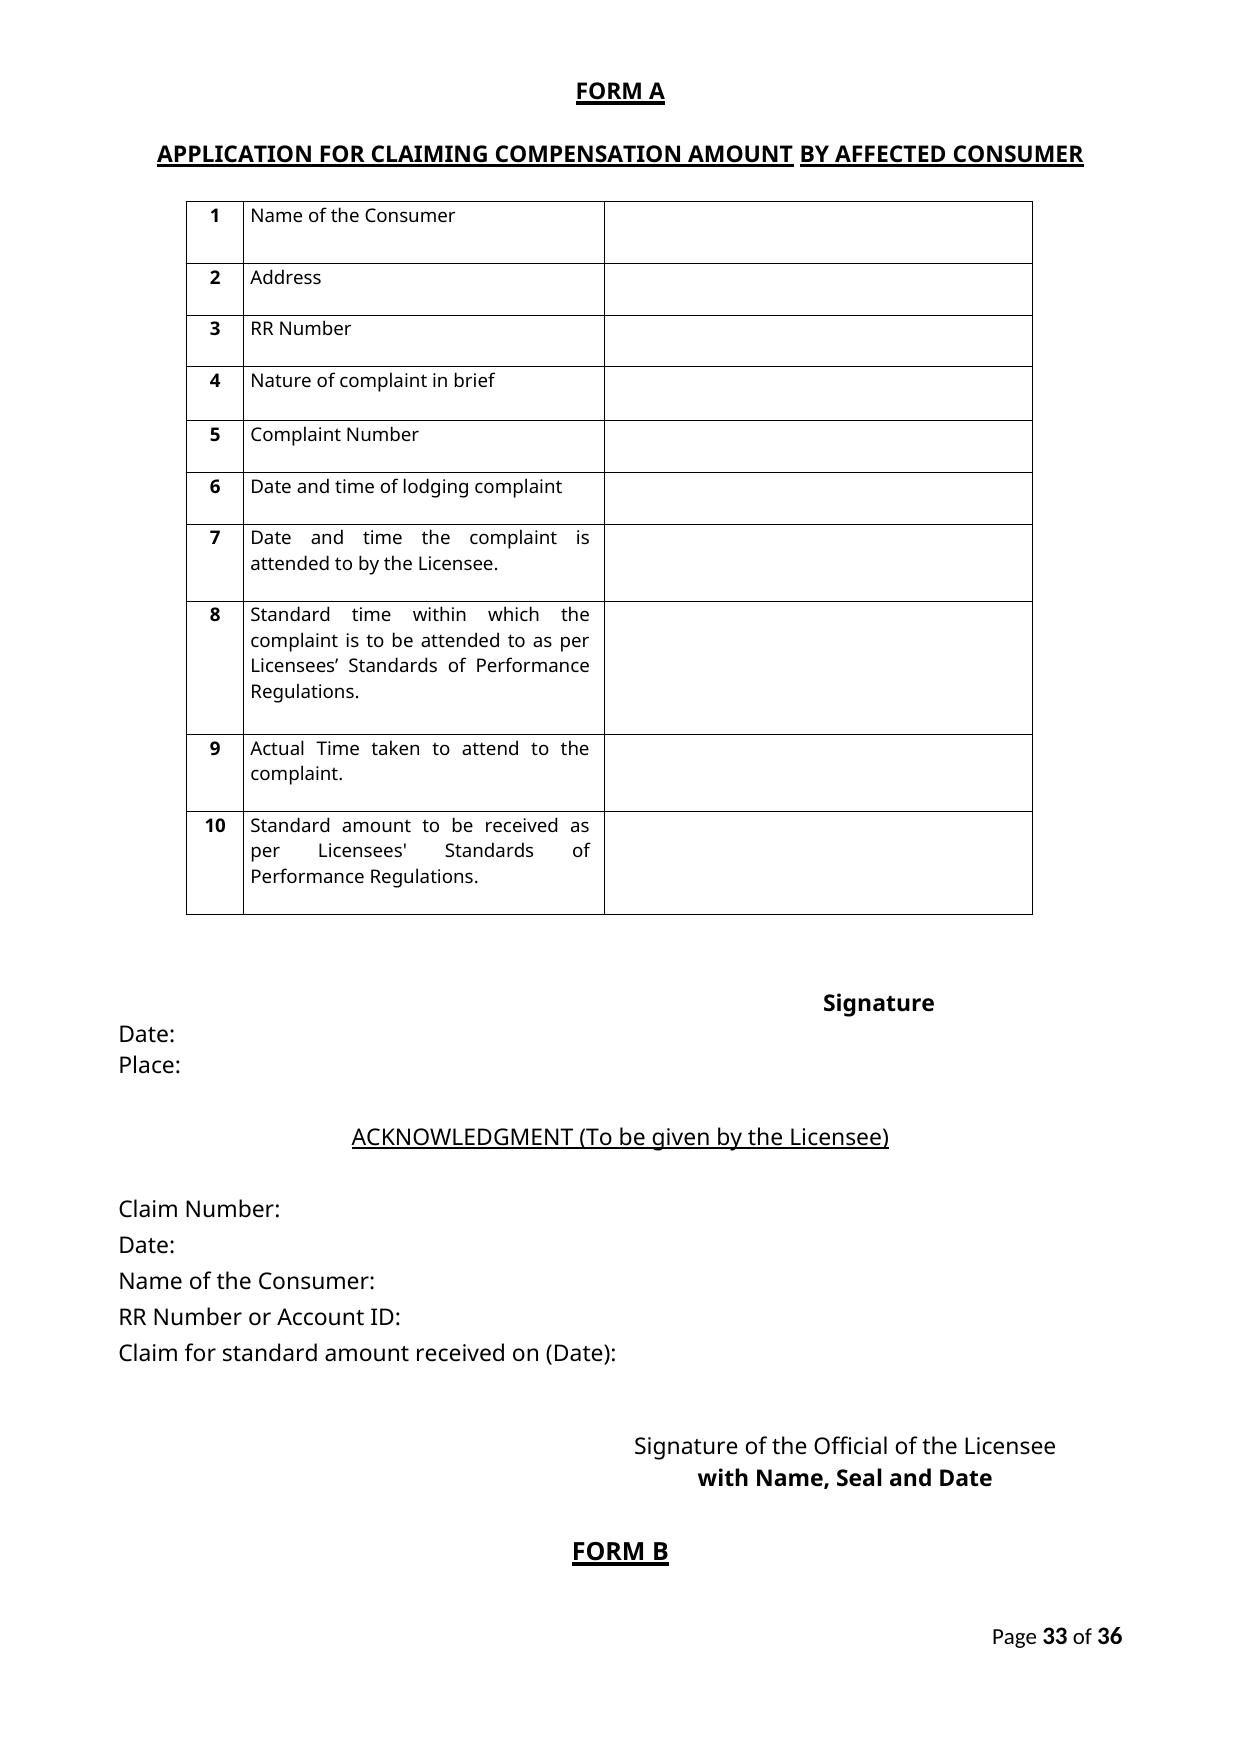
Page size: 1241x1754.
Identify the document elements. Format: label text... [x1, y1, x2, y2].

table_cell 4 [187, 367, 243, 420]
table_cell [605, 602, 1032, 734]
text RR Number or Account ID: [118, 1301, 1122, 1332]
text Name of the Consumer: [118, 1265, 1122, 1296]
table_cell RR Number [244, 316, 604, 366]
text Signature [118, 987, 1122, 1018]
table_cell [605, 473, 1032, 523]
table_cell Address [244, 264, 604, 314]
text Signature of the Official of the Licensee [568, 1430, 1122, 1462]
table_cell 3 [187, 316, 243, 366]
text with Name, Seal and Date [568, 1462, 1122, 1493]
text Claim for standard amount received on (Date): [118, 1337, 1122, 1368]
table_cell [605, 421, 1032, 472]
table_cell Date and time the complaint is attended to by the Licensee. [244, 525, 604, 601]
table_header 1 [187, 202, 243, 263]
text Date: [118, 1229, 1122, 1260]
table_cell 6 [187, 473, 243, 523]
table_cell Nature of complaint in brief [244, 367, 604, 420]
table_cell 8 [187, 602, 243, 734]
table_header Name of the Consumer [244, 202, 604, 263]
table_cell 2 [187, 264, 243, 314]
table_cell Standard time within which the complaint is to be attended to as per Licensees’ Standards of Performance Regulations. [244, 602, 604, 734]
table_cell Actual Time taken to attend to the complaint. [244, 735, 604, 811]
text FORM A [118, 75, 1122, 106]
table_cell 10 [187, 812, 243, 914]
table_cell Date and time of lodging complaint [244, 473, 604, 523]
table_cell [605, 316, 1032, 366]
table_cell 9 [187, 735, 243, 811]
text APPLICATION FOR CLAIMING COMPENSATION AMOUNT BY AFFECTED CONSUMER [118, 137, 1122, 169]
table_cell Standard amount to be received as per Licensees' Standards of Performance Regulations. [244, 812, 604, 914]
table_cell 7 [187, 525, 243, 601]
text ACKNOWLEDGMENT (To be given by the Licensee) [118, 1121, 1122, 1152]
table_cell [605, 735, 1032, 811]
table_header [605, 202, 1032, 263]
text FORM B [118, 1533, 1122, 1567]
table_cell [605, 812, 1032, 914]
text Claim Number: [118, 1193, 1122, 1224]
table_cell [605, 525, 1032, 601]
text Date: [118, 1018, 1122, 1049]
text Place: [118, 1049, 1122, 1080]
table_cell [605, 367, 1032, 420]
table_cell [605, 264, 1032, 314]
table_cell Complaint Number [244, 421, 604, 472]
table_cell 5 [187, 421, 243, 472]
